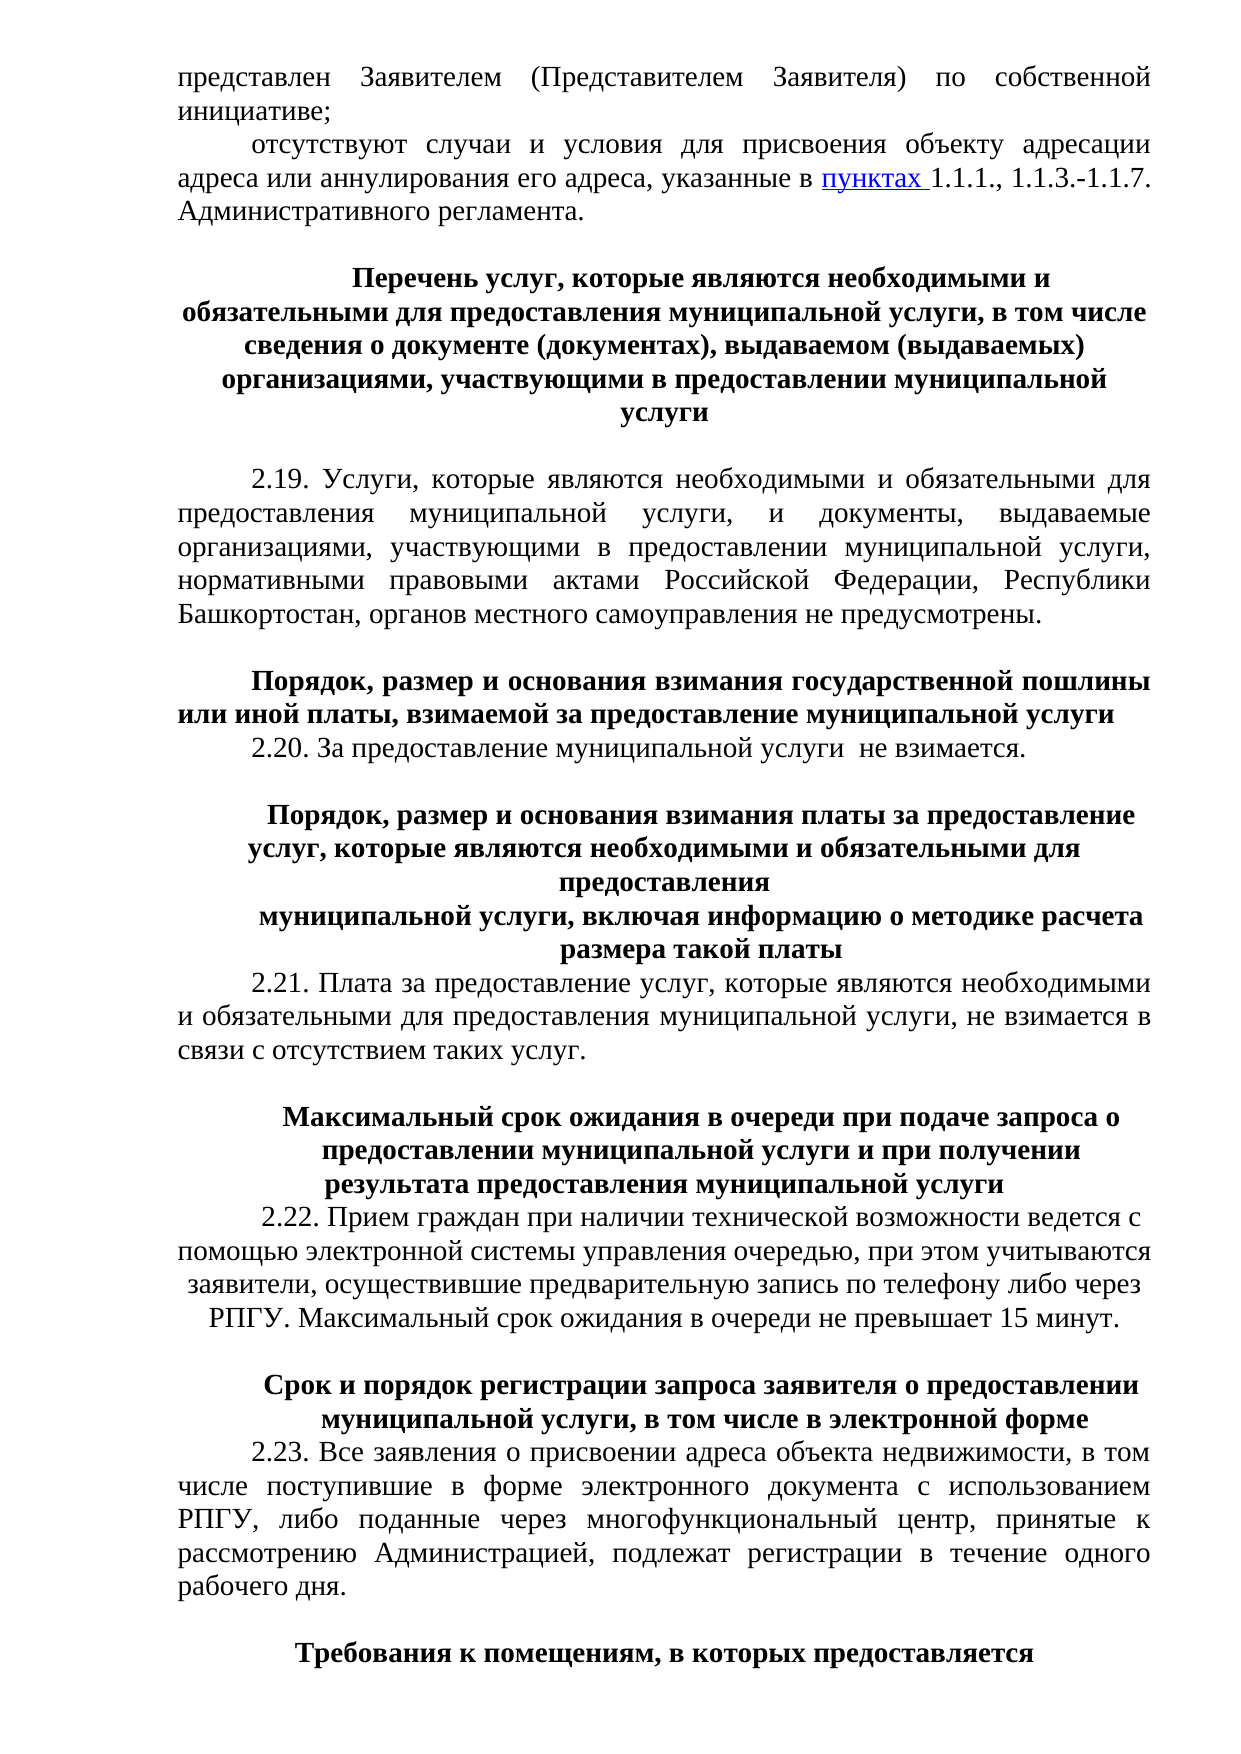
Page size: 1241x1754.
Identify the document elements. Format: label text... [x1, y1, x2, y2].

text предоставлении муниципальной услуги и при получении результата предоставления муниципальной услуги [177, 1132, 1152, 1199]
text 2.22. Прием граждан при наличии технической возможности ведется с помощью электронной системы управления очередью, при этом учитываются заявители, осуществившие предварительную запись по телефону либо через РПГУ. Максимальный срок ожидания в очереди не превышает 15 минут. [177, 1199, 1152, 1334]
text 2.21. Плата за предоставление услуг, которые являются необходимыми и обязательными для предоставления муниципальной услуги, не взимается в связи с отсутствием таких услуг. [177, 965, 1152, 1065]
text размера такой платы [177, 931, 1152, 965]
text 2.23. Все заявления о присвоении адреса объекта недвижимости, в том числе поступившие в форме электронного документа с использованием РПГУ, либо поданные через многофункциональный центр, принятые к рассмотрению Администрацией, подлежат регистрации в течение одного рабочего дня. [177, 1434, 1152, 1602]
text Требования к помещениям, в которых предоставляется [177, 1636, 1152, 1669]
text отсутствуют случаи и условия для присвоения объекту адресации адреса или аннулирования его адреса, указанные в пунктах 1.1.1., 1.1.3.-1.1.7. Административного регламента. [177, 126, 1152, 227]
text 2.20. За предоставление муниципальной услуги не взимается. [177, 730, 1152, 763]
text 2.19. Услуги, которые являются необходимыми и обязательными для предоставления муниципальной услуги, и документы, выдаваемые организациями, участвующими в предоставлении муниципальной услуги, нормативными правовыми актами Российской Федерации, Республики Башкортостан, органов местного самоуправления не предусмотрены. [177, 462, 1152, 629]
text муниципальной услуги, в том числе в электронной форме [177, 1401, 1152, 1434]
text Перечень услуг, которые являются необходимыми и обязательными для предоставления муниципальной услуги, в том числе сведения о документе (документах), выдаваемом (выдаваемых) организациями, участвующими в предоставлении муниципальной услуги [177, 260, 1152, 428]
text Порядок, размер и основания взимания платы за предоставление услуг, которые являются необходимыми и обязательными для предоставления [177, 797, 1152, 898]
text Порядок, размер и основания взимания государственной пошлины или иной платы, взимаемой за предоставление муниципальной услуги [177, 663, 1152, 730]
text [177, 59, 1152, 126]
text Срок и порядок регистрации запроса заявителя о предоставлении [177, 1367, 1152, 1401]
text муниципальной услуги, включая информацию о методике расчета [177, 898, 1152, 931]
text Максимальный срок ожидания в очереди при подаче запроса о [177, 1099, 1152, 1132]
